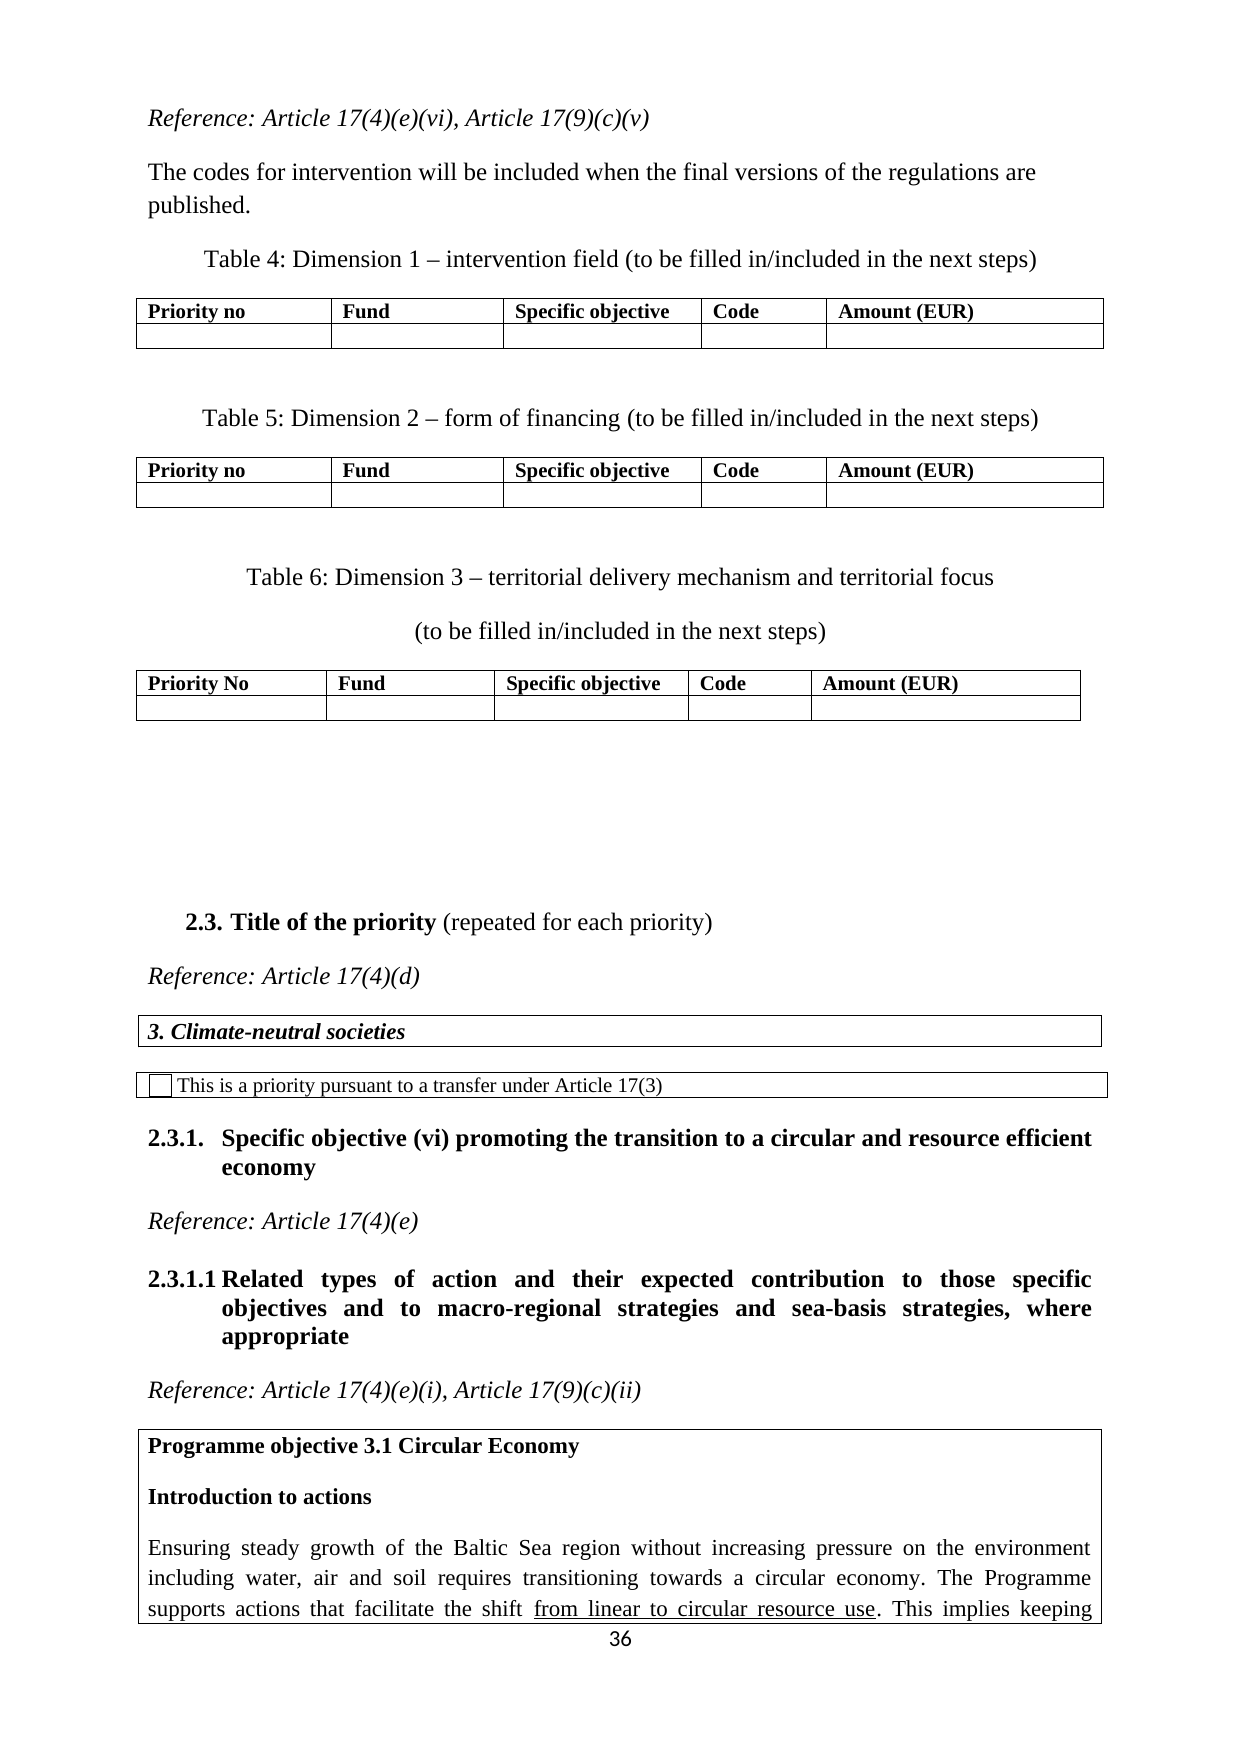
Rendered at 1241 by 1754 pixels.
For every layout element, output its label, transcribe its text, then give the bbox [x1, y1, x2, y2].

table_header Fund [332, 458, 503, 482]
table_header Specific objective [504, 299, 701, 323]
table_cell [702, 324, 826, 348]
text The codes for intervention will be included when the final versions of the regulations are published. [148, 157, 1093, 219]
table_cell [504, 324, 701, 348]
text (to be filled in/included in the next steps) [148, 616, 1093, 645]
table_cell [504, 483, 701, 507]
table_cell [495, 696, 688, 720]
table_header Fund [327, 671, 494, 695]
table_header Priority No [137, 671, 326, 695]
text 2.3.1.1 Related types of action and their expected contribution to those specific objectives and to macro-regional strategies and sea-basis strategies, where appropriate [148, 1264, 1093, 1350]
table_header Priority no [137, 458, 331, 482]
text 2.3.1. Specific objective (vi) promoting the transition to a circular and resource efficient economy [148, 1123, 1093, 1181]
table_cell [702, 483, 826, 507]
table_header Amount (EUR) [827, 458, 1103, 482]
text 3. Climate-neutral societies [139, 1016, 1101, 1046]
table_cell [689, 696, 811, 720]
table_header Specific objective [495, 671, 688, 695]
table_cell [827, 324, 1103, 348]
text Programme objective 3.1 Circular Economy [139, 1430, 1101, 1458]
table_cell [137, 324, 331, 348]
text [139, 1531, 1101, 1623]
text Reference: Article 17(4)(e)(i), Article 17(9)(c)(ii) [148, 1375, 1093, 1404]
text Reference: Article 17(4)(e) [148, 1206, 1093, 1234]
table_cell [827, 483, 1103, 507]
text Table 5: Dimension 2 – form of financing (to be filled in/included in the next steps) [148, 403, 1093, 432]
table_cell [137, 696, 326, 720]
table_header Priority no [137, 299, 331, 323]
text Table 6: Dimension 3 – territorial delivery mechanism and territorial focus [148, 562, 1093, 591]
table_header Code [702, 458, 826, 482]
table_cell [332, 324, 503, 348]
table_header Amount (EUR) [812, 671, 1080, 695]
text Reference: Article 17(4)(e)(vi), Article 17(9)(c)(v) [148, 103, 1093, 132]
table_header Fund [332, 299, 503, 323]
table_header Code [689, 671, 811, 695]
text Reference: Article 17(4)(d) [148, 961, 1093, 990]
table_header Code [702, 299, 826, 323]
table_header This is a priority pursuant to a transfer under Article 17(3) [137, 1073, 1107, 1097]
table_header Amount (EUR) [827, 299, 1103, 323]
text Introduction to actions [139, 1480, 1101, 1509]
table_cell [812, 696, 1080, 720]
table_cell [332, 483, 503, 507]
table_header Specific objective [504, 458, 701, 482]
table_cell [327, 696, 494, 720]
list Title of the priority (repeated for each priority) [185, 907, 1093, 936]
table_cell [137, 483, 331, 507]
text Table 4: Dimension 1 – intervention field (to be filled in/included in the next steps) [148, 244, 1093, 273]
